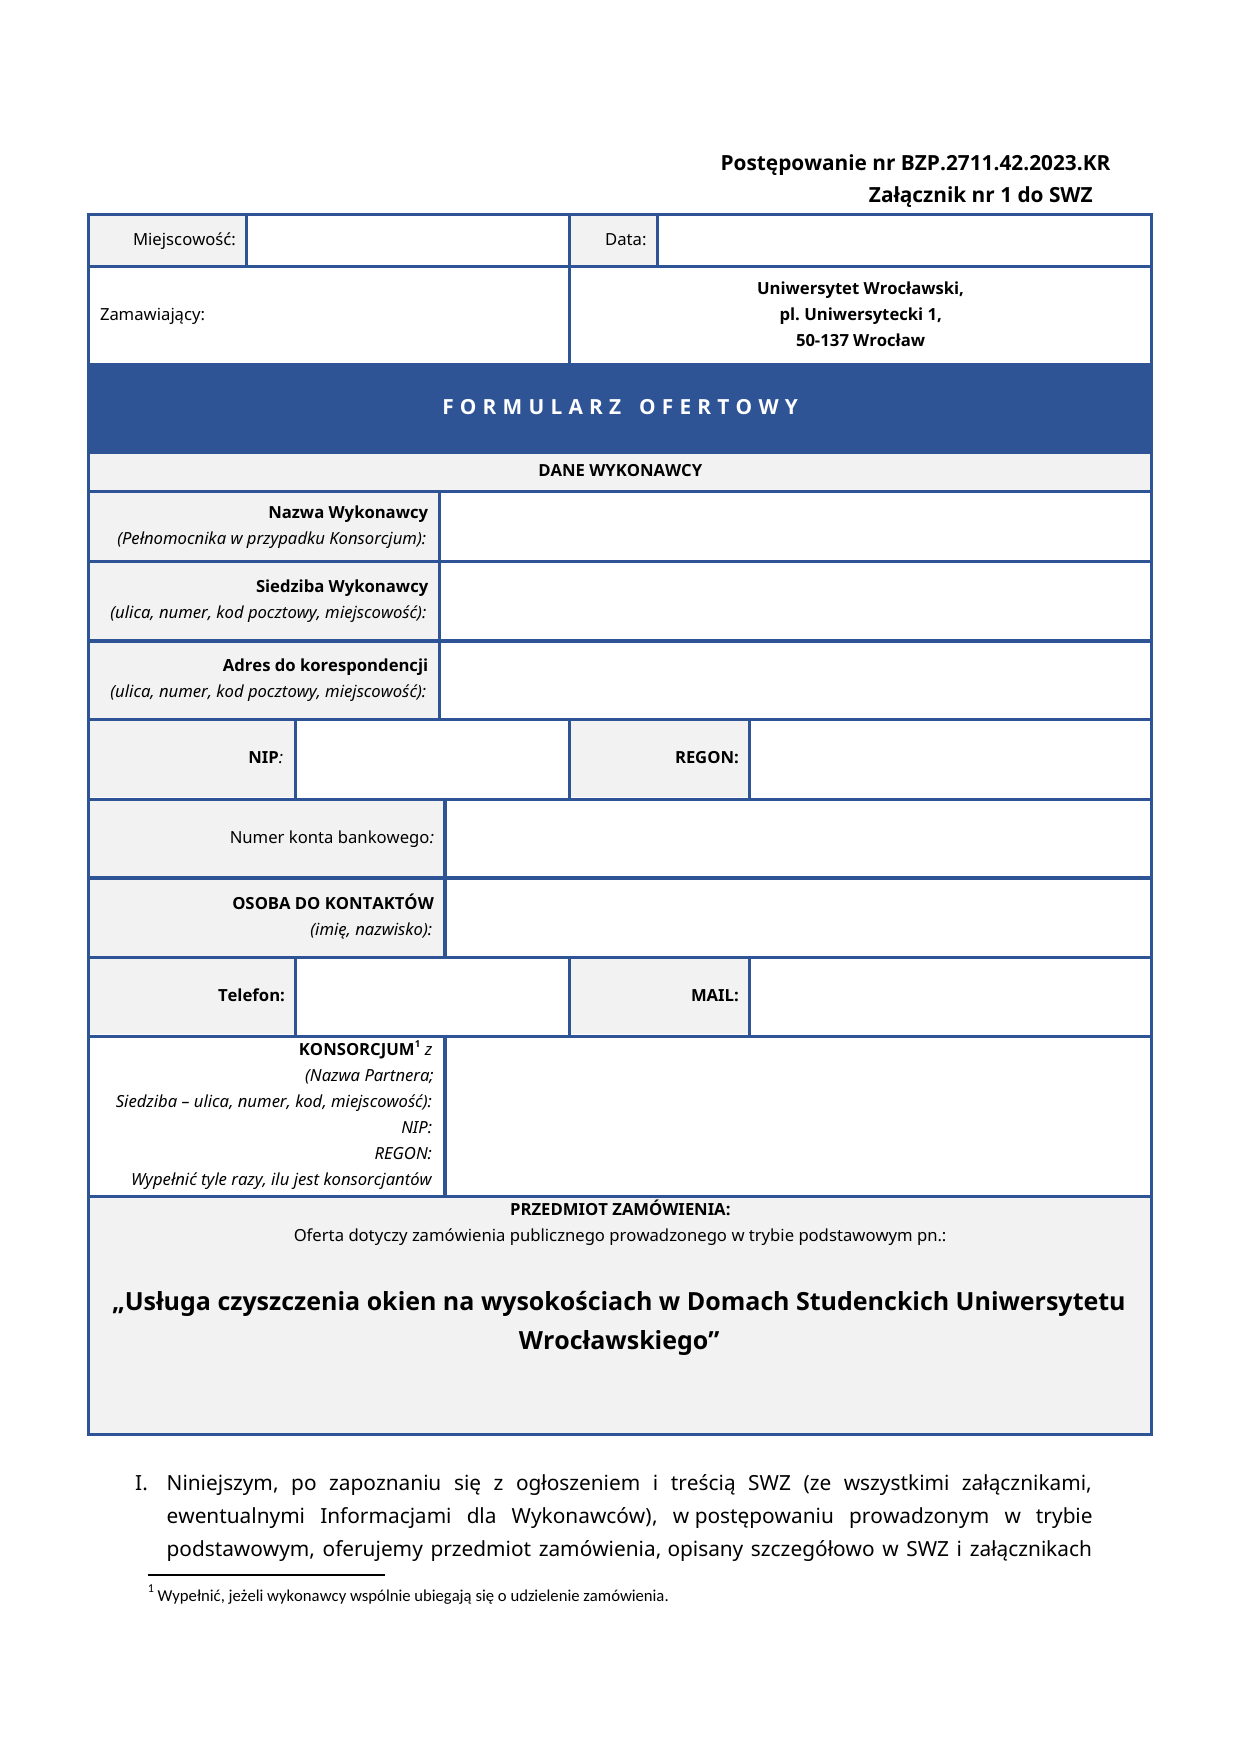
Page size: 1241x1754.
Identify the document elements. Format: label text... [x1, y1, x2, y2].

table_cell Nazwa Wykonawcy (Pełnomocnika w przypadku Konsorcjum): [90, 493, 438, 560]
table_cell PRZEDMIOT ZAMÓWIENIA: Oferta dotyczy zamówienia publicznego prowadzonego w trybie podstawowym pn.: „Usługa czyszczenia okien na wysokościach w Domach Studenckich Uniwersytetu Wrocławskiego” [90, 1198, 1150, 1433]
table_cell MAIL: [571, 959, 748, 1034]
table_cell [447, 1038, 1150, 1194]
table_cell [441, 643, 1150, 718]
table_cell OSOBA DO KONTAKTÓW (imię, nazwisko): [90, 880, 443, 956]
table_cell Telefon: [90, 959, 294, 1034]
text Załącznik nr 1 do SWZ [149, 180, 1093, 209]
table_cell [447, 801, 1150, 876]
table_header Miejscowość: [90, 216, 245, 265]
table_cell NIP: [90, 721, 294, 797]
table_cell [751, 721, 1150, 797]
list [148, 1468, 1093, 1562]
table_cell Uniwersytet Wrocławski, pl. Uniwersytecki 1, 50-137 Wrocław [571, 268, 1150, 363]
table_cell FORMULARZ OFERTOWY [90, 366, 1150, 451]
table_cell [297, 721, 568, 797]
table_cell [447, 880, 1150, 956]
table_cell Numer konta bankowego: [90, 801, 443, 876]
table_header Data: [571, 216, 656, 265]
table_cell Zamawiający: [90, 268, 568, 363]
table_cell [751, 959, 1150, 1034]
table_header [248, 216, 568, 265]
table_cell [441, 493, 1150, 560]
table_cell KONSORCJUM z (Nazwa Partnera; Siedziba – ulica, numer, kod, miejscowość): NIP: REGON: Wypełnić tyle razy, ilu jest konsorcjantów [90, 1038, 443, 1194]
table_cell Adres do korespondencji (ulica, numer, kod pocztowy, miejscowość): [90, 643, 438, 718]
table_cell Siedziba Wykonawcy (ulica, numer, kod pocztowy, miejscowość): [90, 563, 438, 639]
text Postępowanie nr BZP.2711.42.2023.KR [150, 148, 1110, 176]
table_cell [441, 563, 1150, 639]
table_cell REGON: [571, 721, 748, 797]
table_cell [297, 959, 568, 1034]
table_cell DANE WYKONAWCY [90, 454, 1150, 490]
table_header [659, 216, 1150, 265]
